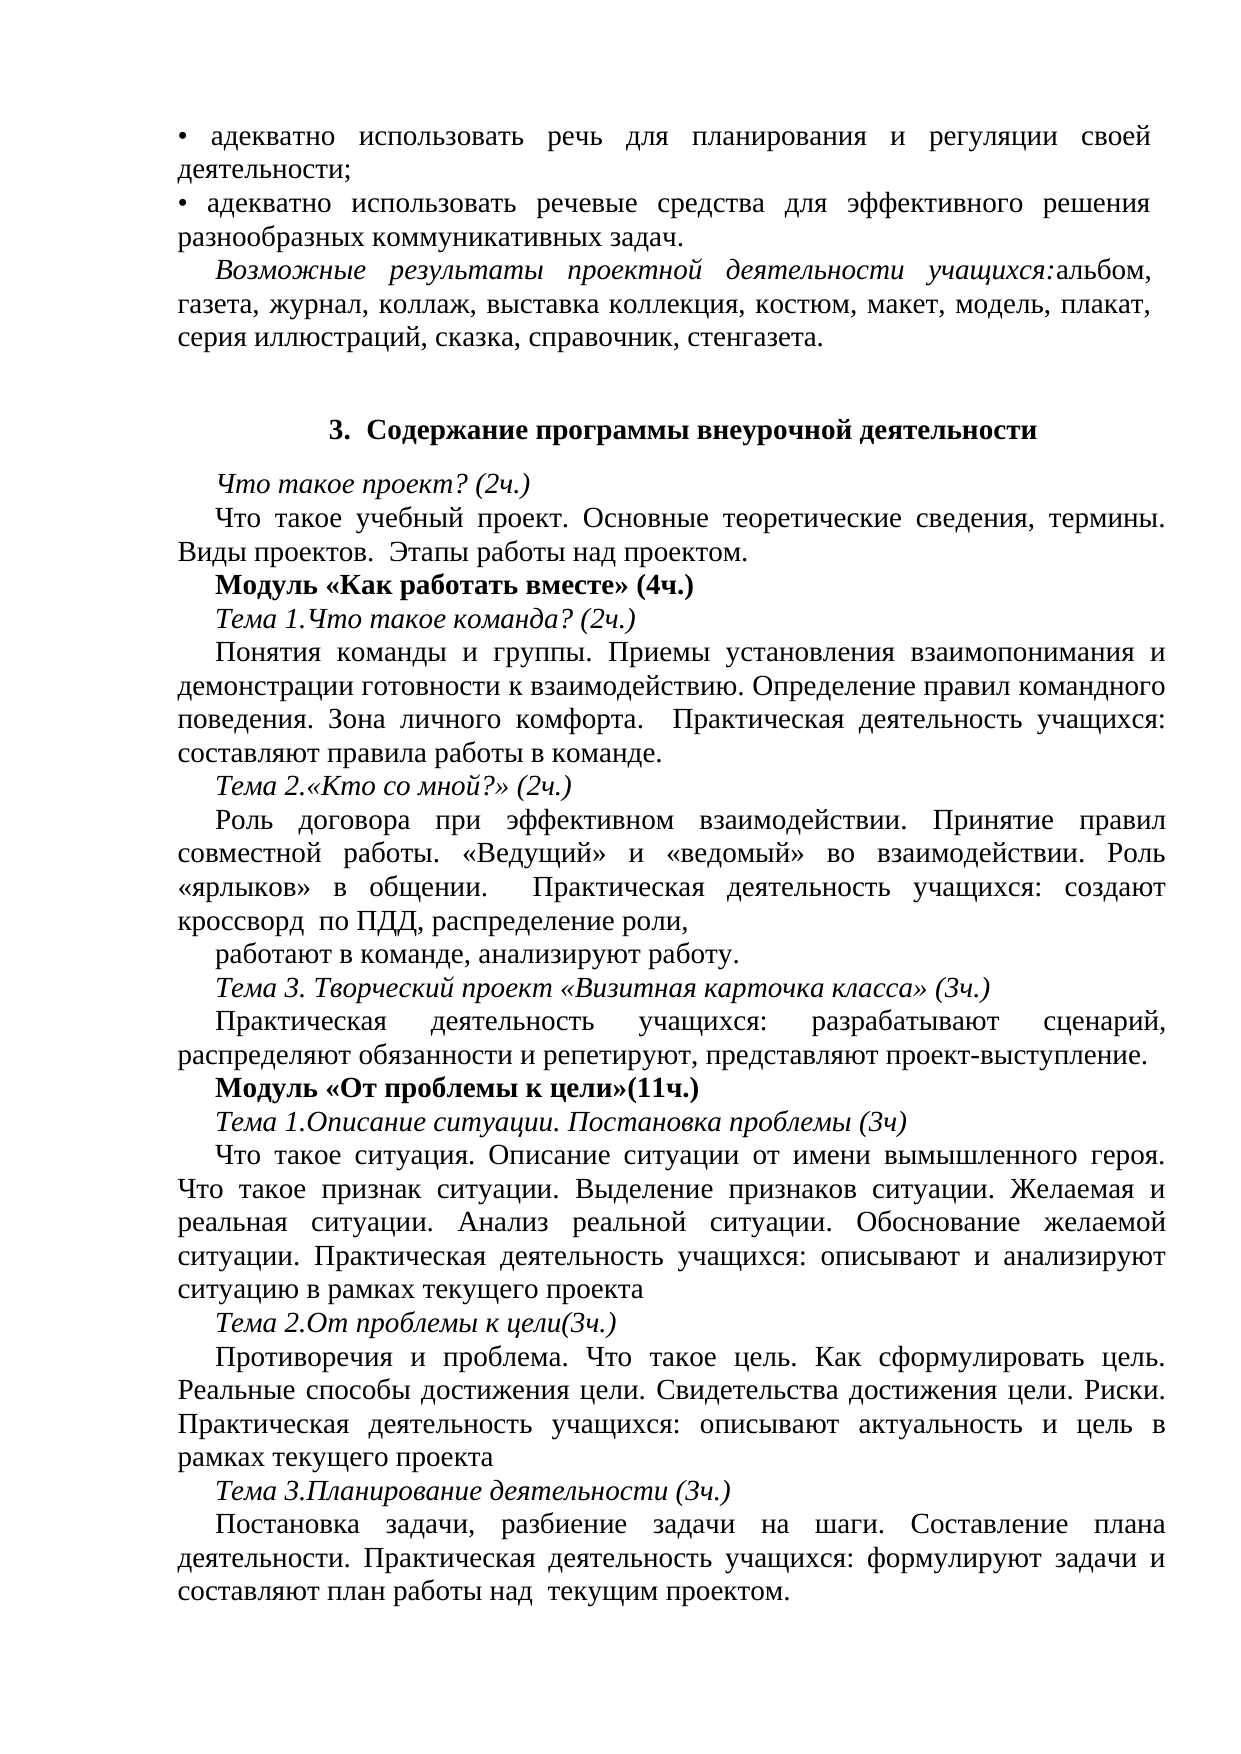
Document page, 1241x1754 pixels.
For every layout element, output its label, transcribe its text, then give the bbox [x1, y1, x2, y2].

text Тема 2.«Кто со мной?» (2ч.) [177, 768, 1167, 802]
text работают в команде, анализируют работу. [177, 936, 1167, 970]
list Содержание программы внеурочной деятельности [215, 412, 1152, 446]
text Тема 3. Творческий проект «Визитная карточка класса» (3ч.) [177, 970, 1167, 1003]
text Роль договора при эффективном взаимодействии. Принятие правил совместной работы. «Ведущий» и «ведомый» во взаимодействии. Роль «ярлыков» в общении. Практическая деятельность учащихся: создают кроссворд по ПДД, распределение роли, [177, 802, 1167, 936]
text • адекватно использовать речь для планирования и регуляции своей деятельности; [177, 118, 1152, 185]
text Тема 2.От проблемы к цели(3ч.) [177, 1305, 1167, 1339]
text Тема 1.Что такое команда? (2ч.) [177, 601, 1167, 634]
text Понятия команды и группы. Приемы установления взаимопонимания и демонстрации готовности к взаимодействию. Определение правил командного поведения. Зона личного комфорта. Практическая деятельность учащихся: составляют правила работы в команде. [177, 634, 1167, 768]
text Что такое учебный проект. Основные теоретические сведения, термины. Виды проектов. Этапы работы над проектом. [177, 500, 1167, 567]
text Модуль «Как работать вместе» (4ч.) [177, 567, 1167, 601]
text Тема 1.Описание ситуации. Постановка проблемы (3ч) [177, 1104, 1167, 1137]
text • адекватно использовать речевые средства для эффективного решения разнообразных коммуникативных задач. [177, 185, 1152, 252]
text Возможные результаты проектной деятельности учащихся:альбом, газета, журнал, коллаж, выставка коллекция, костюм, макет, модель, плакат, серия иллюстраций, сказка, справочник, стенгазета. [177, 252, 1152, 353]
text Практическая деятельность учащихся: разрабатывают сценарий, распределяют обязанности и репетируют, представляют проект-выступление. [177, 1003, 1167, 1070]
text Тема 3.Планирование деятельности (3ч.) [177, 1473, 1167, 1506]
text Что такое ситуация. Описание ситуации от имени вымышленного героя. Что такое признак ситуации. Выделение признаков ситуации. Желаемая и реальная ситуации. Анализ реальной ситуации. Обоснование желаемой ситуации. Практическая деятельность учащихся: описывают и анализируют ситуацию в рамках текущего проекта [177, 1137, 1167, 1305]
text Противоречия и проблема. Что такое цель. Как сформулировать цель. Реальные способы достижения цели. Свидетельства достижения цели. Риски. Практическая деятельность учащихся: описывают актуальность и цель в рамках текущего проекта [177, 1339, 1167, 1473]
text Что такое проект? (2ч.) [177, 467, 1167, 500]
text Постановка задачи, разбиение задачи на шаги. Составление плана деятельности. Практическая деятельность учащихся: формулируют задачи и составляют план работы над текущим проектом. [177, 1506, 1167, 1607]
text Модуль «От проблемы к цели»(11ч.) [177, 1070, 1167, 1104]
